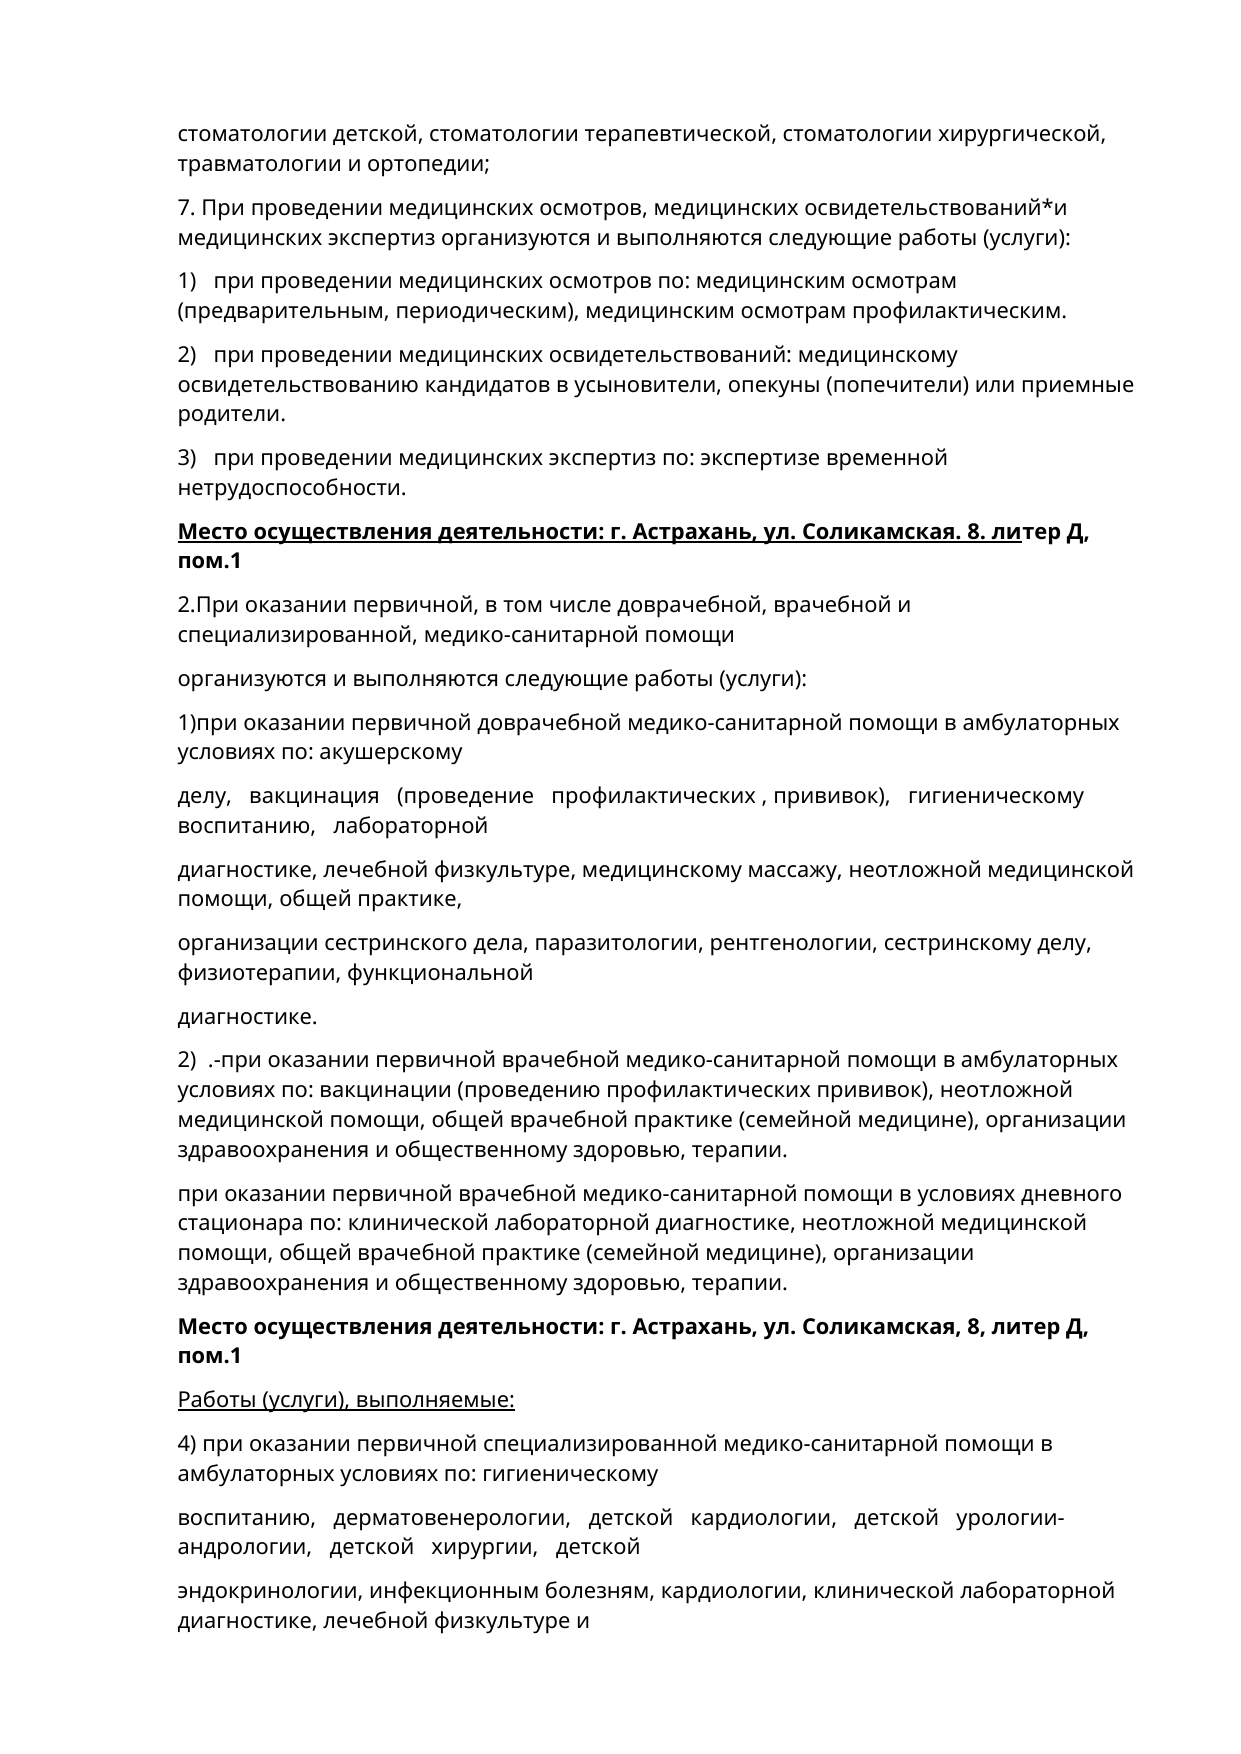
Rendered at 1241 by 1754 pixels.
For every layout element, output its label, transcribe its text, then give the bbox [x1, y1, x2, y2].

text Работы (услуги), выполняемые: [177, 1384, 1152, 1414]
text организации сестринского дела, паразитологии, рентгенологии, сестринскому делу, физиотерапии, функциональной [177, 927, 1152, 987]
text делу, вакцинация (проведение профилактических , прививок), гигиеническому воспитанию, лабораторной [177, 780, 1152, 839]
text 7. При проведении медицинских осмотров, медицинских освидетельствований*и медицинских экспертиз организуются и выполняются следующие работы (услуги): [177, 192, 1152, 251]
text организуются и выполняются следующие работы (услуги): [177, 663, 1152, 692]
text 4) при оказании первичной специализированной медико-санитарной помощи в амбулаторных условиях по: гигиеническому [177, 1428, 1152, 1487]
text диагностике. [177, 1001, 1152, 1030]
text 2) .-при оказании первичной врачебной медико-санитарной помощи в амбулаторных условиях по: вакцинации (проведению профилактических прививок), неотложной медицинской помощи, общей врачебной практике (семейной медицине), организации здравоохранения и общественному здоровью, терапии. [177, 1044, 1152, 1163]
text Место осуществления деятельности: г. Астрахань, ул. Соликамская, 8, литер Д, пом.1 [177, 1311, 1152, 1370]
text эндокринологии, инфекционным болезням, кардиологии, клинической лабораторной диагностике, лечебной физкультуре и [177, 1575, 1152, 1634]
text воспитанию, дерматовенерологии, детской кардиологии, детской урологии-андрологии, детской хирургии, детской [177, 1501, 1152, 1561]
text диагностике, лечебной физкультуре, медицинскому массажу, неотложной медицинской помощи, общей практике, [177, 853, 1152, 913]
text 1) при проведении медицинских осмотров по: медицинским осмотрам (предварительным, периодическим), медицинским осмотрам профилактическим. [177, 265, 1152, 325]
text при оказании первичной врачебной медико-санитарной помощи в условиях дневного стационара по: клинической лабораторной диагностике, неотложной медицинской помощи, общей врачебной практике (семейной медицине), организации здравоохранения и общественному здоровью, терапии. [177, 1177, 1152, 1297]
text 3) при проведении медицинских экспертиз по: экспертизе временной нетрудоспособности. [177, 442, 1152, 502]
text 2.При оказании первичной, в том числе доврачебной, врачебной и специализированной, медико-санитарной помощи [177, 589, 1152, 649]
text Место осуществления деятельности: г. Астрахань, ул. Соликамская. 8. литер Д, пом.1 [177, 516, 1152, 575]
text 1)при оказании первичной доврачебной медико-санитарной помощи в амбулаторных условиях по: акушерскому [177, 706, 1152, 766]
text 2) при проведении медицинских освидетельствований: медицинскому освидетельствованию кандидатов в усыновители, опекуны (попечители) или приемные родители. [177, 339, 1152, 428]
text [177, 118, 1152, 178]
